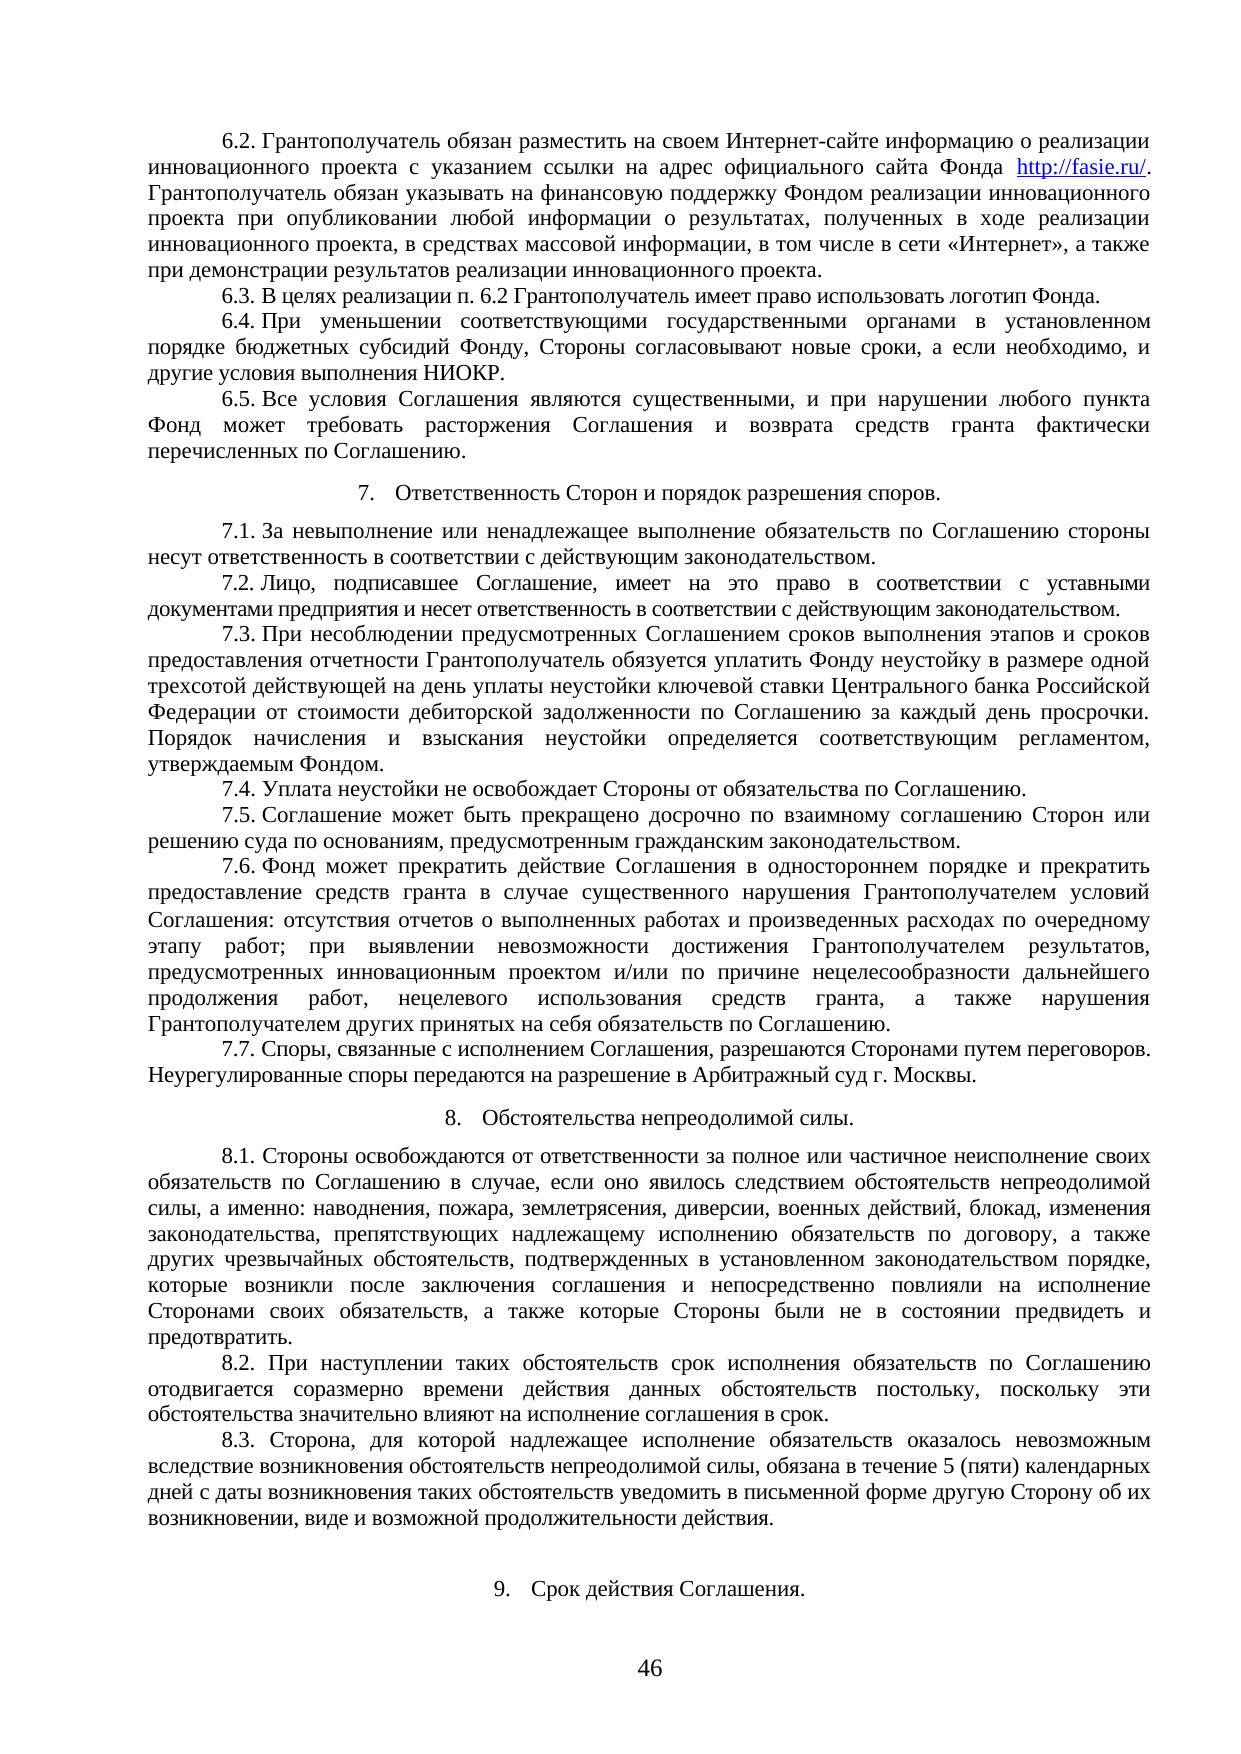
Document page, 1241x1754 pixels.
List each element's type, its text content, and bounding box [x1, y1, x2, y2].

text 6.4. При уменьшении соответствующими государственными органами в установленном порядке бюджетных субсидий Фонду, Стороны согласовывают новые сроки, а если необходимо, и другие условия выполнения НИОКР. [148, 308, 1152, 386]
text 8.2. При наступлении таких обстоятельств срок исполнения обязательств по Соглашению отодвигается соразмерно времени действия данных обстоятельств постольку, поскольку эти обстоятельства значительно влияют на исполнение соглашения в срок. [148, 1349, 1152, 1427]
text 8.3. Сторона, для которой надлежащее исполнение обязательств оказалось невозможным вследствие возникновения обстоятельств непреодолимой силы, обязана в течение 5 (пяти) календарных дней с даты возникновения таких обстоятельств уведомить в письменной форме другую Сторону об их возникновении, виде и возможной продолжительности действия. [148, 1427, 1152, 1530]
text 8.1. Стороны освобождаются от ответственности за полное или частичное неисполнение своих обязательств по Соглашению в случае, если оно явилось следствием обстоятельств непреодолимой силы, а именно: наводнения, пожара, землетрясения, диверсии, военных действий, блокад, изменения законодательства, препятствующих надлежащему исполнению обязательств по договору, а также других чрезвычайных обстоятельств, подтвержденных в установленном законодательством порядке, которые возникли после заключения соглашения и непосредственно повлияли на исполнение Сторонами своих обязательств, а также которые Стороны были не в состоянии предвидеть и предотвратить. [148, 1143, 1152, 1349]
text 6.3. В целях реализации п. 6.2 Грантополучатель имеет право использовать логотип Фонда. [148, 282, 1152, 308]
text 7.2. Лицо, подписавшее Соглашение, имеет на это право в соответствии с уставными документами предприятия и несет ответственность в соответствии с действующим законодательством. [148, 569, 1152, 621]
text 7.5. Соглашение может быть прекращено досрочно по взаимному соглашению Сторон или решению суда по основаниям, предусмотренным гражданским законодательством. [148, 802, 1152, 853]
text 7.3. При несоблюдении предусмотренных Соглашением сроков выполнения этапов и сроков предоставления отчетности Грантополучатель обязуется уплатить Фонду неустойку в размере одной трехсотой действующей на день уплаты неустойки ключевой ставки Центрального банка Российской Федерации от стоимости дебиторской задолженности по Соглашению за каждый день просрочки. Порядок начисления и взыскания неустойки определяется соответствующим регламентом, утверждаемым Фондом. [148, 621, 1152, 776]
text 7.7. Споры, связанные с исполнением Соглашения, разрешаются Сторонами путем переговоров. Неурегулированные споры передаются на разрешение в Арбитражный суд г. Москвы. [148, 1036, 1152, 1088]
text 6.2. Грантополучатель обязан разместить на своем Интернет-сайте информацию о реализации инновационного проекта с указанием ссылки на адрес официального сайта Фонда http://fasie.ru/. Грантополучатель обязан указывать на финансовую поддержку Фондом реализации инновационного проекта при опубликовании любой информации о результатах, полученных в ходе реализации инновационного проекта, в средствах массовой информации, в том числе в сети «Интернет», а также при демонстрации результатов реализации инновационного проекта. [148, 128, 1152, 282]
text 7.6. Фонд может прекратить действие Соглашения в одностороннем порядке и прекратить предоставление средств гранта в случае существенного нарушения Грантополучателем условий Соглашения: отсутствия отчетов о выполненных работах и произведенных расходах по очередному этапу работ; при выявлении невозможности достижения Грантополучателем результатов, предусмотренных инновационным проектом и/или по причине нецелесообразности дальнейшего продолжения работ, нецелевого использования средств гранта, а также нарушения Грантополучателем других принятых на себя обязательств по Соглашению. [148, 853, 1152, 1036]
list Обстоятельства непреодолимой силы. [148, 1104, 1152, 1130]
text 7.1. За невыполнение или ненадлежащее выполнение обязательств по Соглашению стороны несут ответственность в соответствии с действующим законодательством. [148, 518, 1152, 569]
text 6.5. Все условия Соглашения являются существенными, и при нарушении любого пункта Фонд может требовать расторжения Соглашения и возврата средств гранта фактически перечисленных по Соглашению. [148, 386, 1152, 463]
text 7.4. Уплата неустойки не освобождает Стороны от обязательства по Соглашению. [148, 776, 1152, 802]
list Ответственность Сторон и порядок разрешения споров. [148, 480, 1152, 505]
list Срок действия Соглашения. [148, 1575, 1152, 1601]
